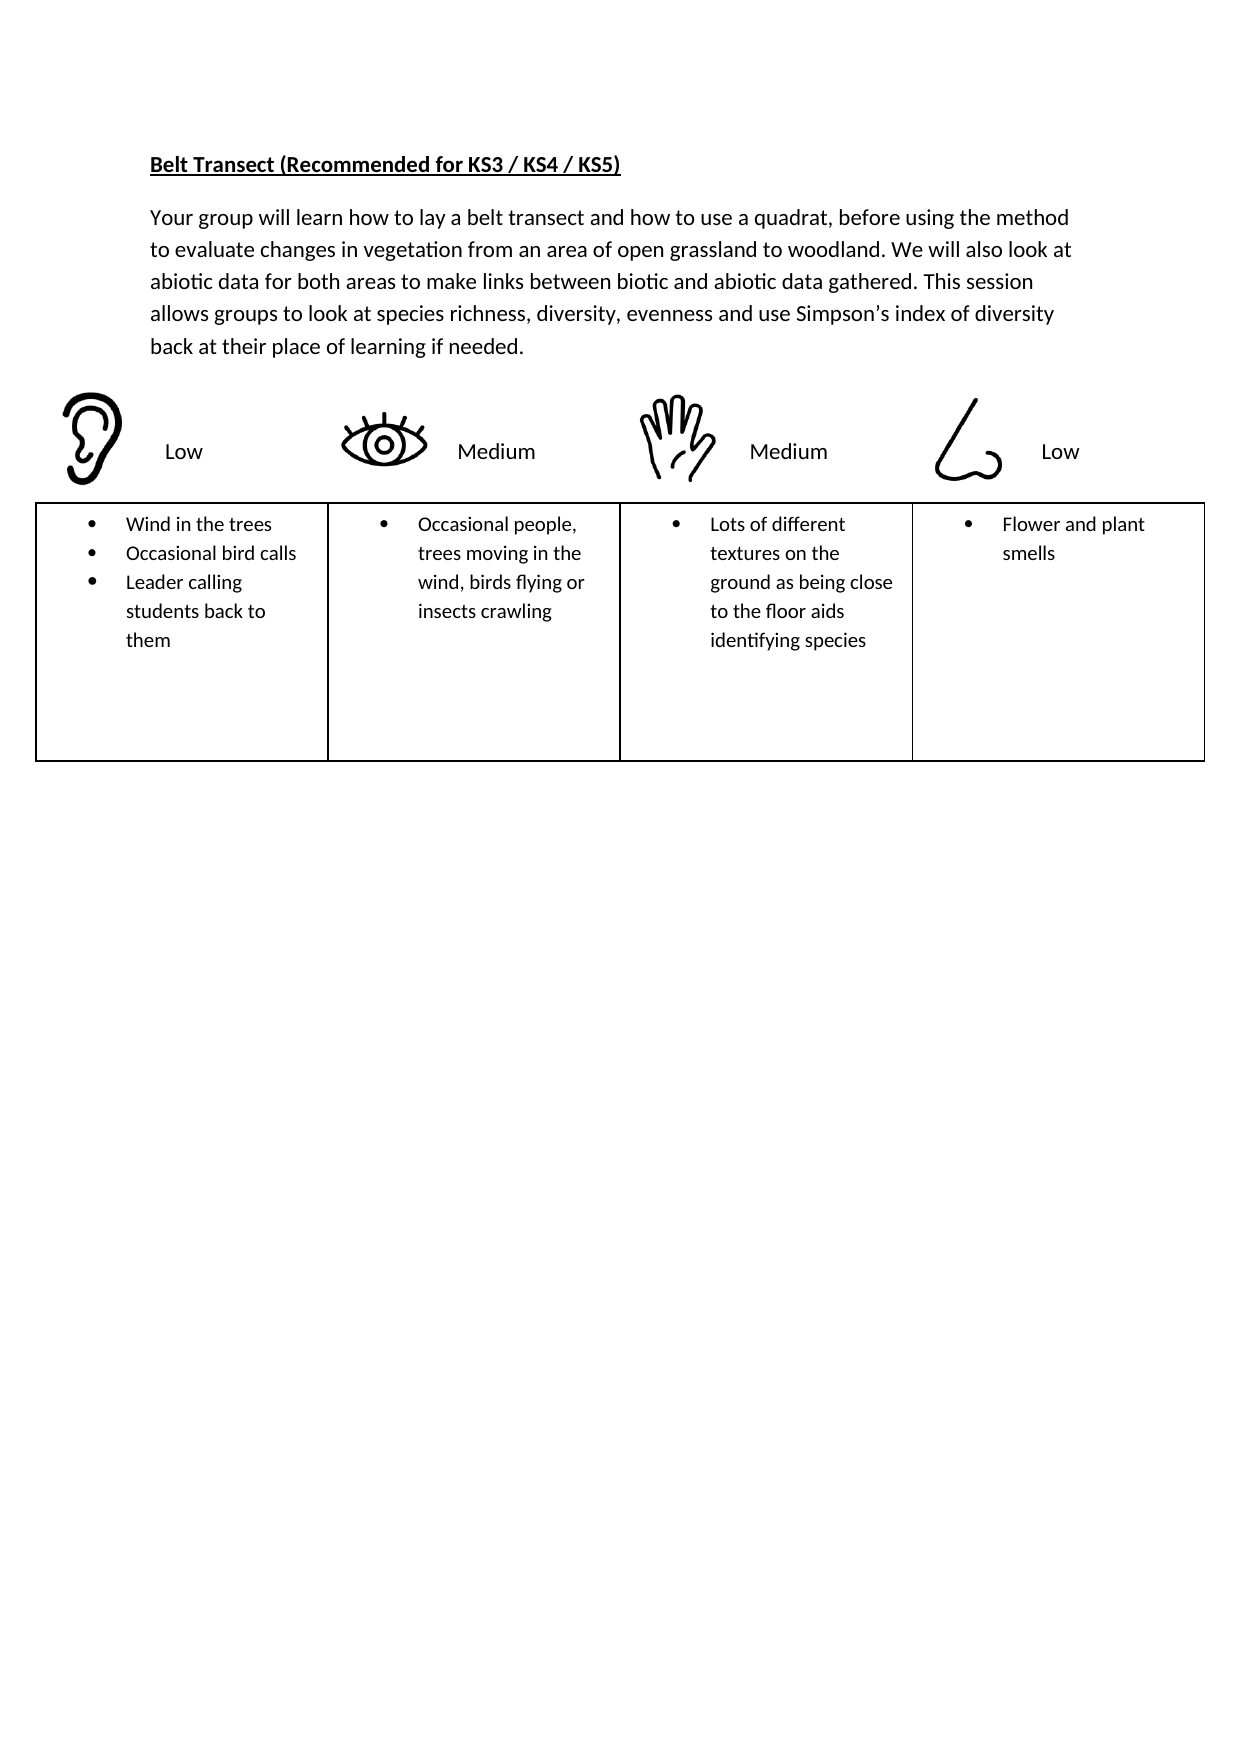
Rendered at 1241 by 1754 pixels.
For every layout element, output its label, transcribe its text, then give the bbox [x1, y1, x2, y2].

picture [620, 390, 733, 502]
picture [912, 390, 1025, 502]
text Belt Transect (Recommended for KS3 / KS4 / KS5) [150, 150, 1090, 178]
picture [35, 390, 149, 502]
list Your group will learn how to lay a belt transect and how to use a quadrat, before using the method to evaluate changes in vegetation from an area of open grassland to woodland. We will also look at abiotic data for both areas to make links between biotic and abiotic data gathered. This session allows groups to look at species richness, diversity, evenness and use Simpson’s index of diversity back at their place of learning if needed. [150, 203, 1090, 360]
picture [327, 390, 441, 502]
